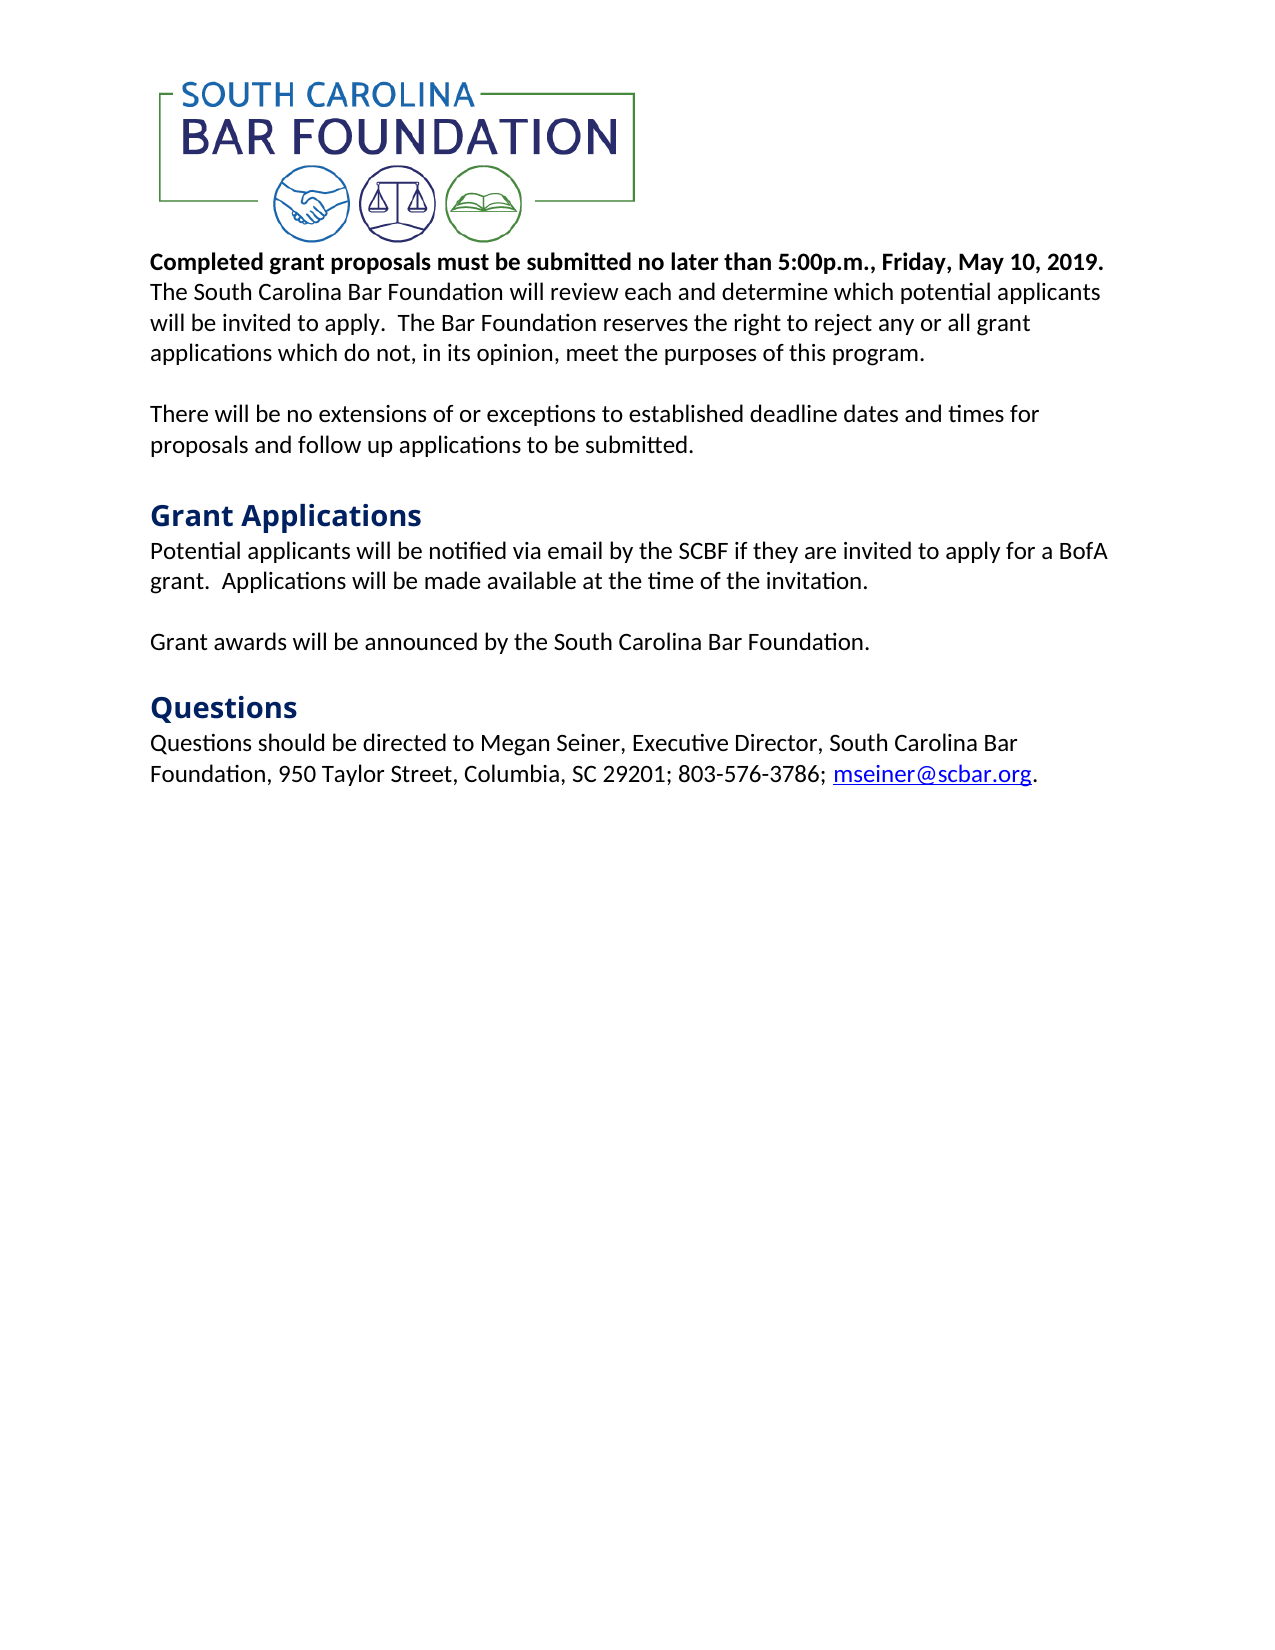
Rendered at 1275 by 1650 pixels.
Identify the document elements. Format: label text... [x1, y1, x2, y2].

text There will be no extensions of or exceptions to established deadline dates and times for proposals and follow up applications to be submitted. [150, 398, 1125, 459]
text Questions [150, 687, 1125, 727]
text Questions should be directed to Megan Seiner, Executive Director, South Carolina Bar Foundation, 950 Taylor Street, Columbia, SC 29201; 803-576-3786; mseiner@scbar.org. [150, 727, 1125, 788]
picture [150, 75, 642, 246]
text Completed grant proposals must be submitted no later than 5:00p.m., Friday, May 10, 2019. The South Carolina Bar Foundation will review each and determine which potential applicants will be invited to apply. The Bar Foundation reserves the right to reject any or all grant applications which do not, in its opinion, meet the purposes of this program. [150, 246, 1125, 368]
text Grant awards will be announced by the South Carolina Bar Foundation. [150, 626, 1125, 657]
text Grant Applications [150, 495, 1125, 535]
text Potential applicants will be notified via email by the SCBF if they are invited to apply for a BofA grant. Applications will be made available at the time of the invitation. [150, 535, 1125, 596]
